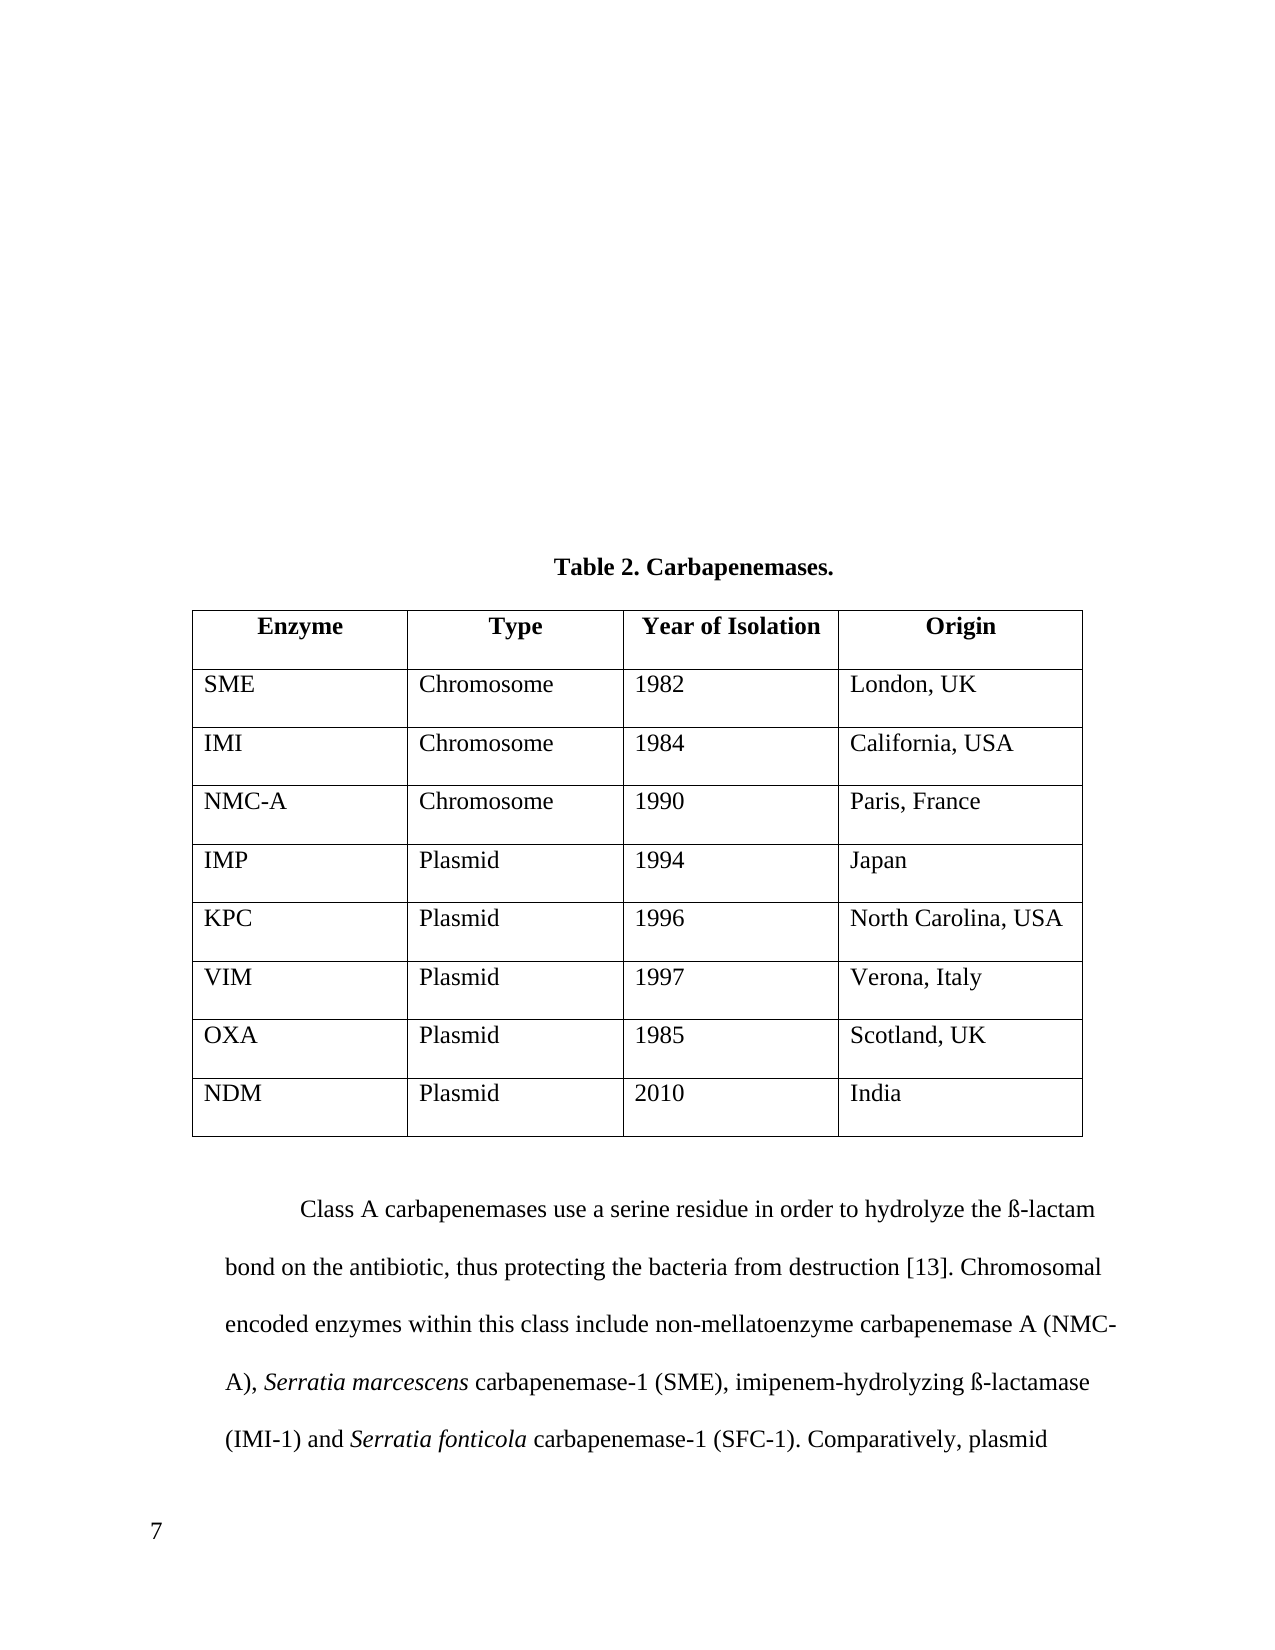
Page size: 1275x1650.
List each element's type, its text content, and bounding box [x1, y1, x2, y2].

table_cell 1984 [624, 728, 838, 785]
table_cell Plasmid [408, 845, 623, 902]
text Table 2. Carbapenemases. [225, 552, 1125, 581]
table_cell Plasmid [408, 962, 623, 1019]
table_cell NDM [193, 1079, 407, 1136]
table_cell IMI [193, 728, 407, 785]
table_cell London, UK [839, 670, 1082, 727]
table_cell India [839, 1079, 1082, 1136]
table_cell KPC [193, 903, 407, 961]
table_cell Plasmid [408, 1079, 623, 1136]
table_cell Japan [839, 845, 1082, 902]
table_cell VIM [193, 962, 407, 1019]
table_cell Plasmid [408, 903, 623, 961]
table_cell Scotland, UK [839, 1020, 1082, 1077]
table_header Origin [839, 611, 1082, 668]
table_cell Paris, France [839, 786, 1082, 844]
table_cell California, USA [839, 728, 1082, 785]
table_cell Chromosome [408, 786, 623, 844]
table_header Year of Isolation [624, 611, 838, 668]
table_cell Chromosome [408, 728, 623, 785]
table_header Type [408, 611, 623, 668]
table_cell IMP [193, 845, 407, 902]
table_cell Chromosome [408, 670, 623, 727]
table_cell Verona, Italy [839, 962, 1082, 1019]
table_header Enzyme [193, 611, 407, 668]
table_cell North Carolina, USA [839, 903, 1082, 961]
table_cell SME [193, 670, 407, 727]
table_cell 1997 [624, 962, 838, 1019]
table_cell 2010 [624, 1079, 838, 1136]
table_cell OXA [193, 1020, 407, 1077]
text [225, 1194, 1125, 1453]
table_cell 1990 [624, 786, 838, 844]
table_cell Plasmid [408, 1020, 623, 1077]
table_cell NMC-A [193, 786, 407, 844]
table_cell 1985 [624, 1020, 838, 1077]
table_cell 1996 [624, 903, 838, 961]
table_cell 1994 [624, 845, 838, 902]
table_cell 1982 [624, 670, 838, 727]
